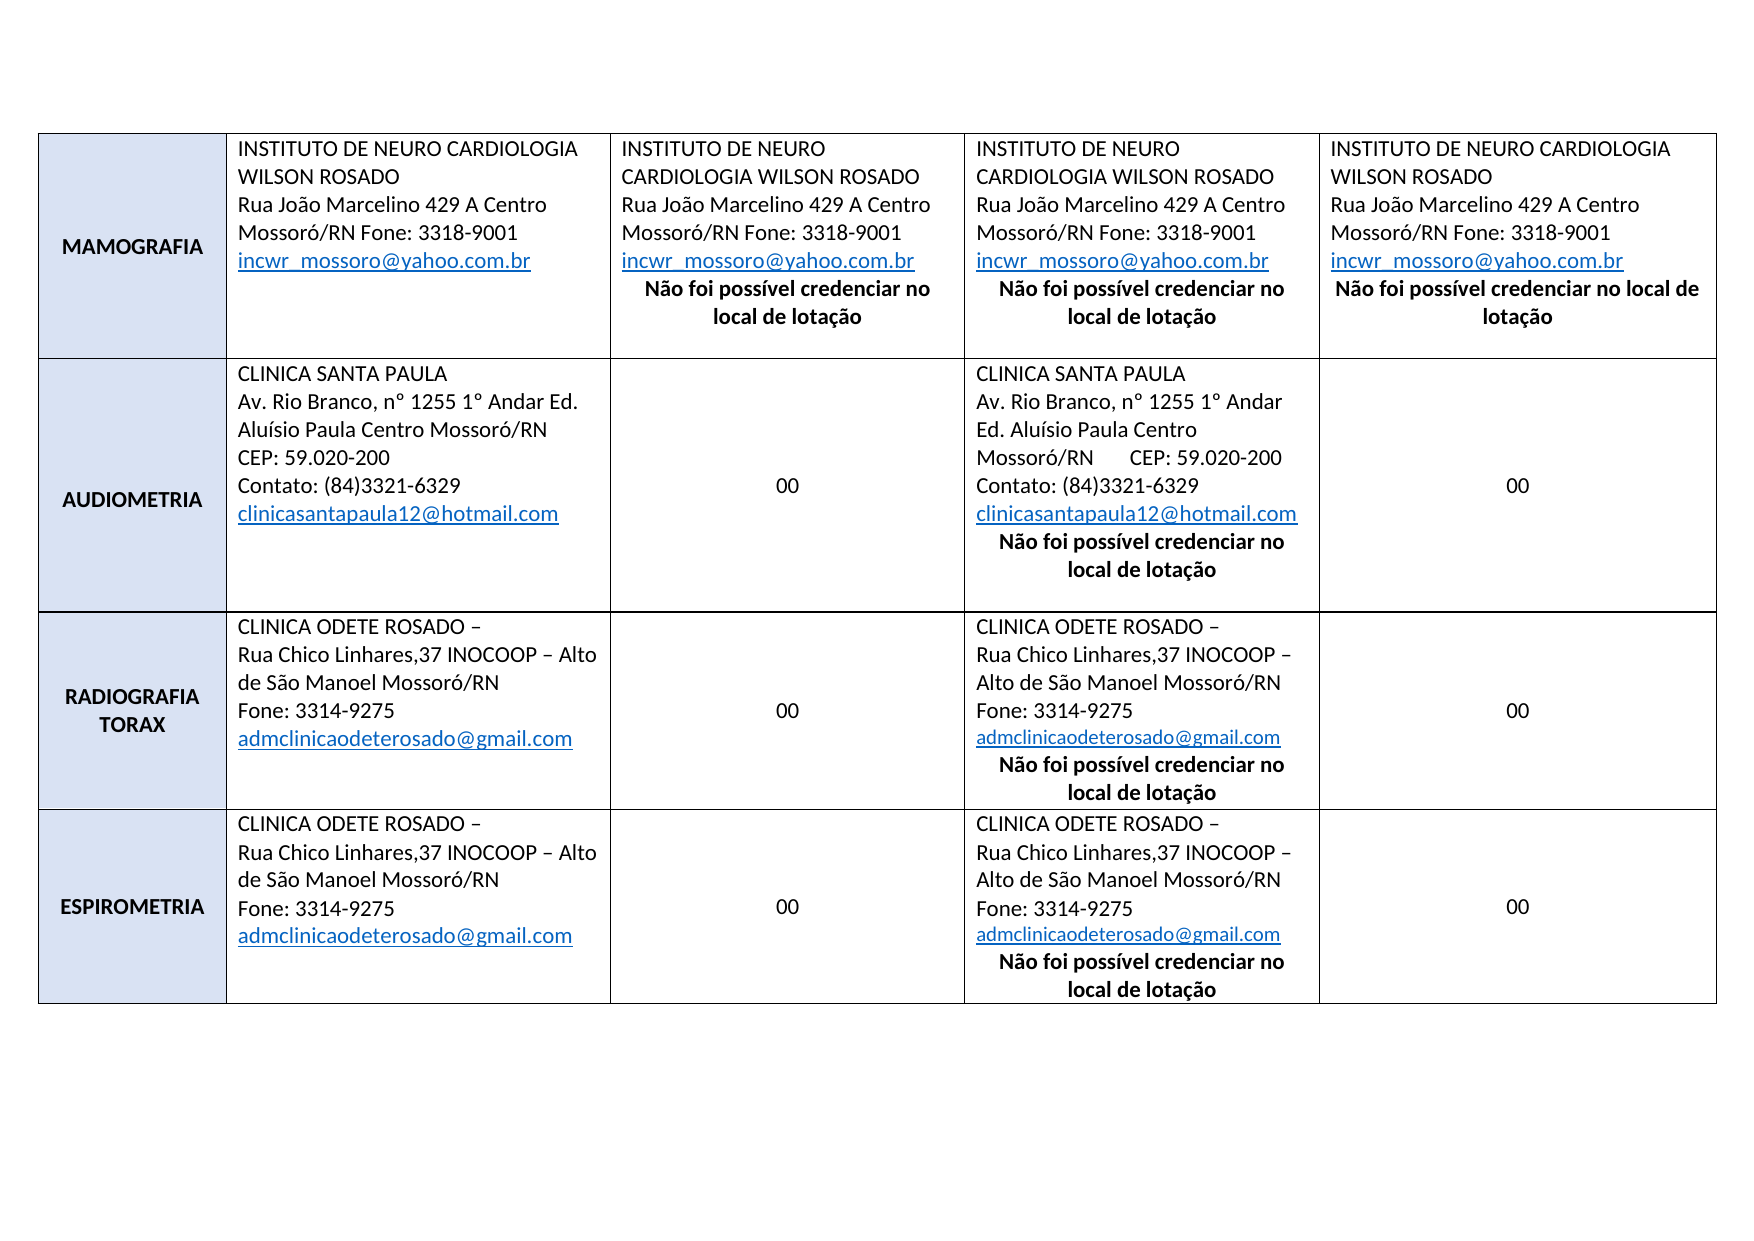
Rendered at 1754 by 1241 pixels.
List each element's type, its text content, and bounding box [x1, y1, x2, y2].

table_cell MAMOGRAFIA [39, 134, 226, 358]
table_cell ESPIROMETRIA [39, 810, 226, 1003]
table_cell AUDIOMETRIA [39, 359, 226, 611]
table_cell 00 [611, 359, 964, 611]
table_cell INSTITUTO DE NEURO CARDIOLOGIA WILSON ROSADO Rua João Marcelino 429 A Centro Mossoró/RN Fone: 3318-9001 incwr_mossoro@yahoo.com.br Não foi possível credenciar no local de lotação [1320, 134, 1716, 358]
table_cell 00 [1320, 613, 1716, 808]
table_cell 00 [611, 613, 964, 808]
table_cell INSTITUTO DE NEURO CARDIOLOGIA WILSON ROSADO Rua João Marcelino 429 A Centro Mossoró/RN Fone: 3318-9001 incwr_mossoro@yahoo.com.br Não foi possível credenciar no local de lotação [965, 134, 1319, 358]
table_cell CLINICA ODETE ROSADO – Rua Chico Linhares,37 INOCOOP – Alto de São Manoel Mossoró/RN Fone: 3314-9275 admclinicaodeterosado@gmail.com Não foi possível credenciar no local de lotação [965, 810, 1319, 1003]
table_cell RADIOGRAFIA TORAX [39, 613, 226, 808]
table_cell 00 [1320, 359, 1716, 611]
table_cell CLINICA ODETE ROSADO – Rua Chico Linhares,37 INOCOOP – Alto de São Manoel Mossoró/RN Fone: 3314-9275 admclinicaodeterosado@gmail.com [227, 810, 610, 1003]
table_cell CLINICA SANTA PAULA Av. Rio Branco, nº 1255 1º Andar Ed. Aluísio Paula Centro Mossoró/RN CEP: 59.020-200 Contato: (84)3321-6329 clinicasantapaula12@hotmail.com [227, 359, 610, 611]
table_cell INSTITUTO DE NEURO CARDIOLOGIA WILSON ROSADO Rua João Marcelino 429 A Centro Mossoró/RN Fone: 3318-9001 incwr_mossoro@yahoo.com.br [227, 134, 610, 358]
table_cell CLINICA ODETE ROSADO – Rua Chico Linhares,37 INOCOOP – Alto de São Manoel Mossoró/RN Fone: 3314-9275 admclinicaodeterosado@gmail.com [227, 613, 610, 808]
table_cell CLINICA SANTA PAULA Av. Rio Branco, nº 1255 1º Andar Ed. Aluísio Paula Centro Mossoró/RN CEP: 59.020-200 Contato: (84)3321-6329 clinicasantapaula12@hotmail.com Não foi possível credenciar no local de lotação [965, 359, 1319, 611]
table_cell INSTITUTO DE NEURO CARDIOLOGIA WILSON ROSADO Rua João Marcelino 429 A Centro Mossoró/RN Fone: 3318-9001 incwr_mossoro@yahoo.com.br Não foi possível credenciar no local de lotação [611, 134, 964, 358]
table_cell 00 [1320, 810, 1716, 1003]
table_cell CLINICA ODETE ROSADO – Rua Chico Linhares,37 INOCOOP – Alto de São Manoel Mossoró/RN Fone: 3314-9275 admclinicaodeterosado@gmail.com Não foi possível credenciar no local de lotação [965, 613, 1319, 808]
table_cell 00 [611, 810, 964, 1003]
